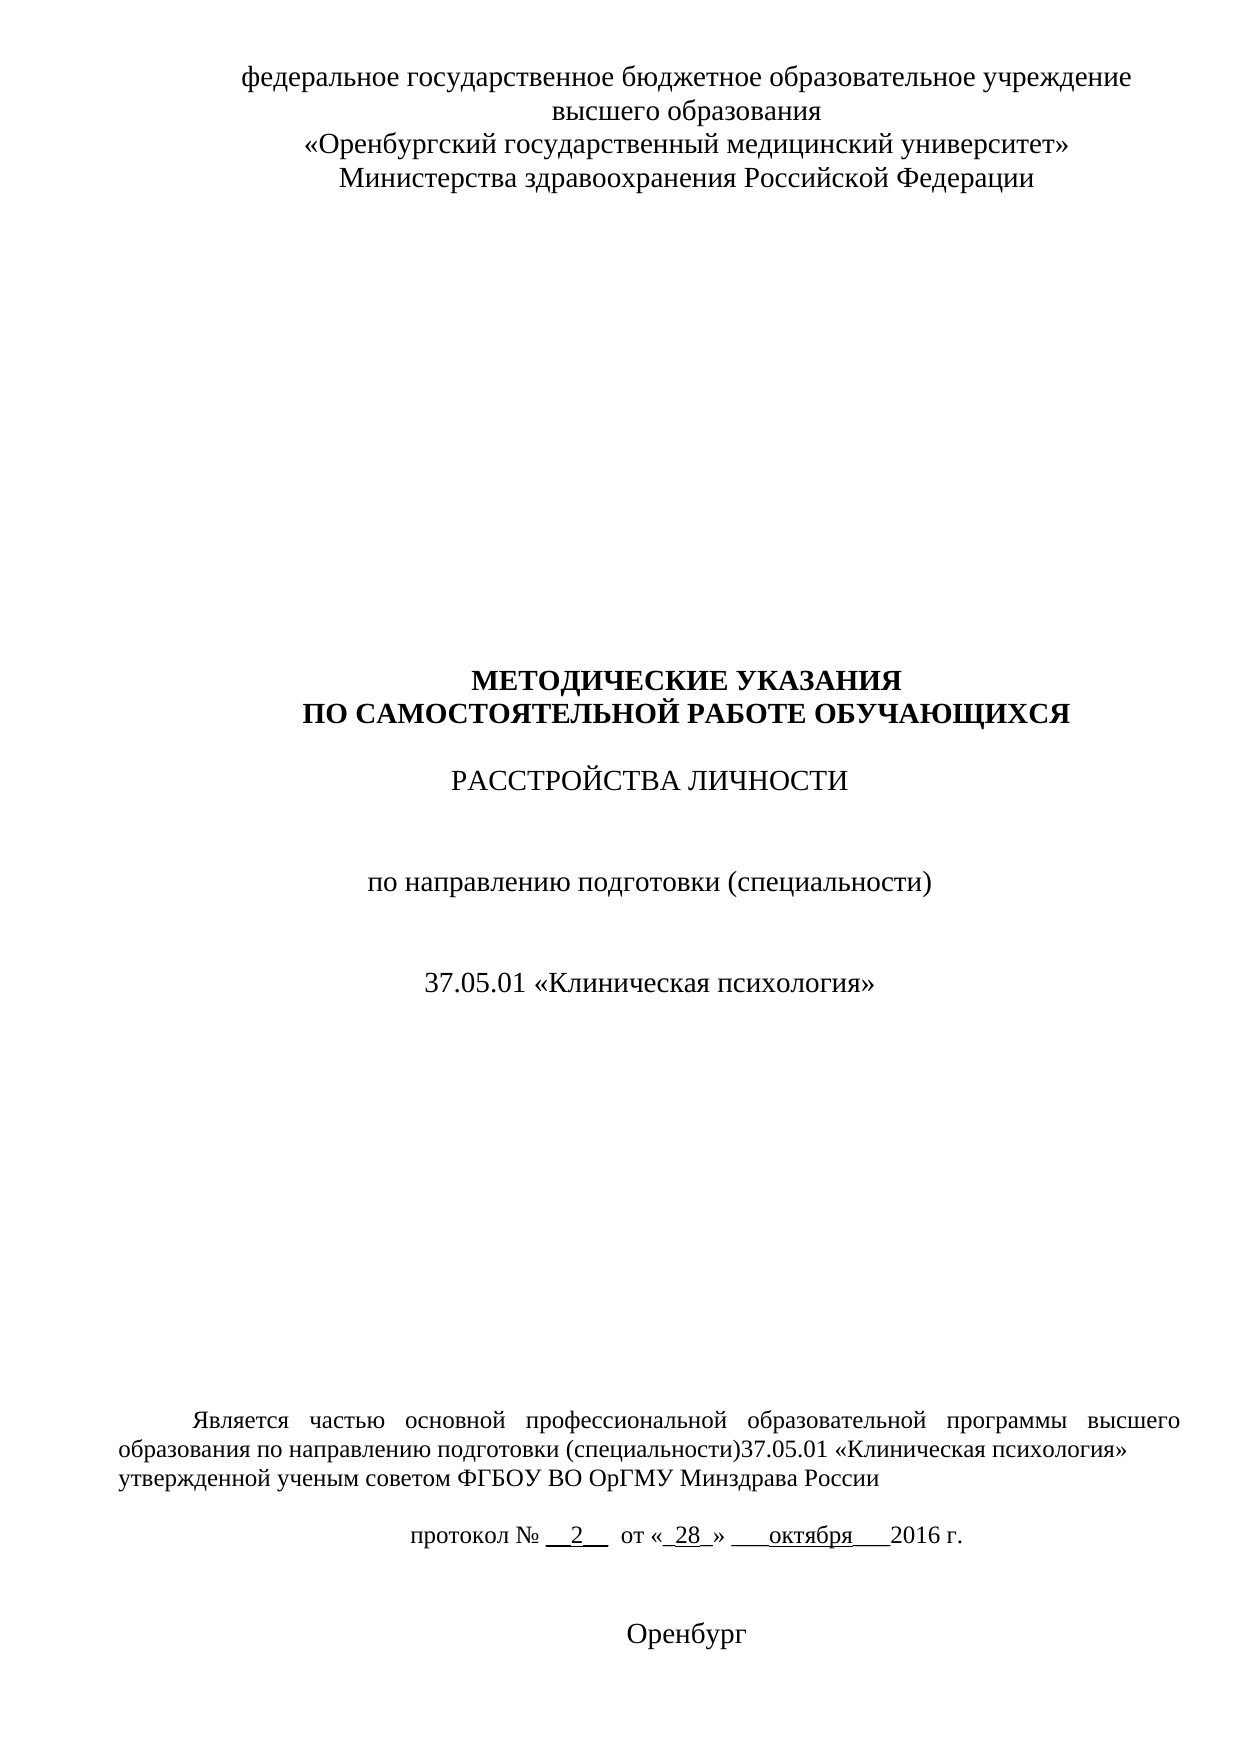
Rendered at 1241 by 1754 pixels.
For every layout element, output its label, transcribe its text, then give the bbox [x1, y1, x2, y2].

text ПО САМОСТОЯТЕЛЬНОЙ РАБОТЕ ОБУЧАЮЩИХСЯ [118, 696, 1181, 730]
text протокол № __2__ от «_28_» ___октября___2016 г. [118, 1521, 1181, 1549]
text Является частью основной профессиональной образовательной программы высшего образования по направлению подготовки (специальности)37.05.01 «Клиническая психология» [118, 1406, 1181, 1463]
text Оренбург [118, 1616, 1181, 1650]
text федеральное государственное бюджетное образовательное учреждение [118, 59, 1181, 93]
text «Оренбургский государственный медицинский университет» [118, 126, 1181, 160]
text утвержденной ученым советом ФГБОУ ВО ОрГМУ Минздрава России [118, 1463, 1181, 1492]
text МЕТОДИЧЕСКИЕ УКАЗАНИЯ [118, 663, 1181, 696]
text 37.05.01 «Клиническая психология» [118, 965, 1181, 998]
text высшего образования [118, 93, 1181, 126]
text Министерства здравоохранения Российской Федерации [118, 160, 1181, 193]
text расстройства личности [118, 763, 1181, 797]
text по направлению подготовки (специальности) [118, 864, 1181, 898]
